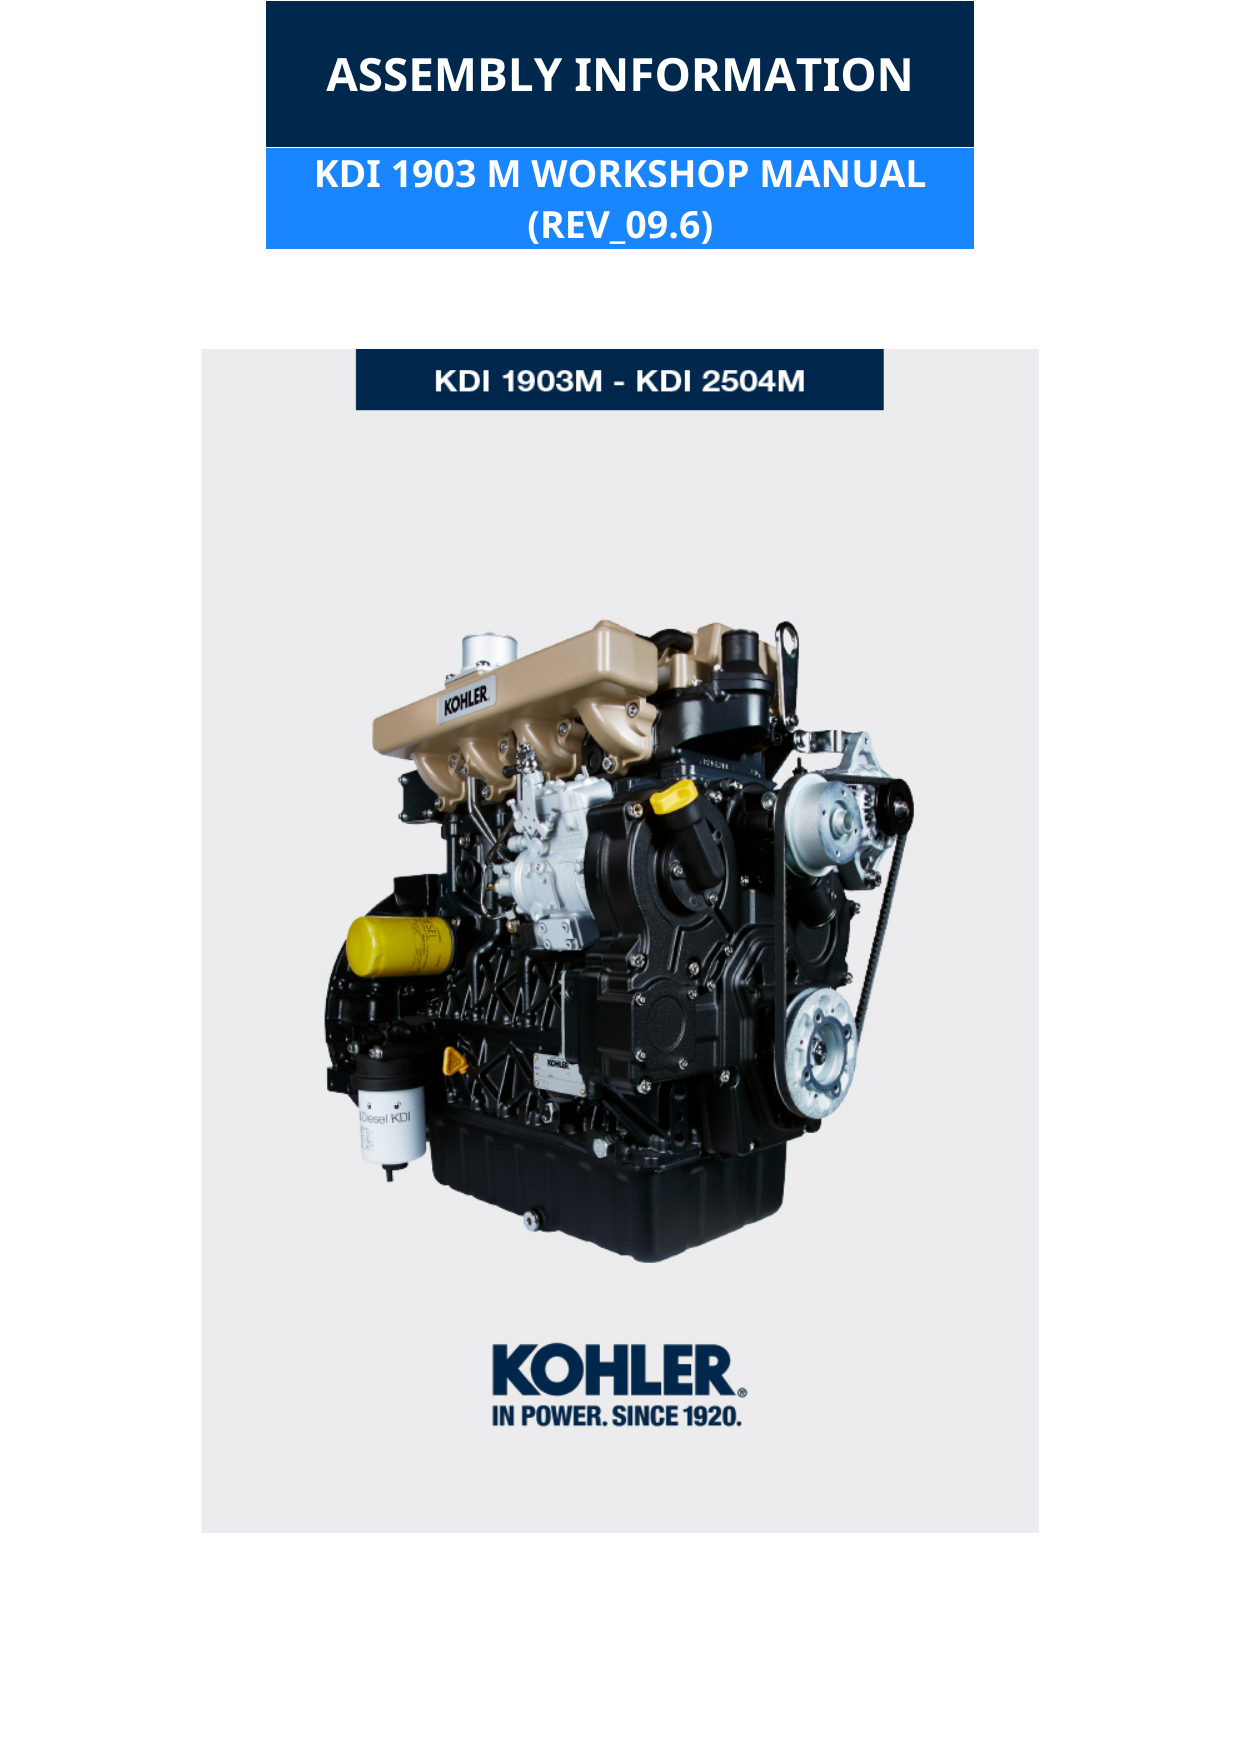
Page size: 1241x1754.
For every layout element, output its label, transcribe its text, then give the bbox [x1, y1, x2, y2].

table_cell KDI 1903 M Workshop manual (Rev_09.6) [266, 148, 974, 249]
picture [201, 349, 1039, 1533]
table_header Assembly information [266, 1, 974, 147]
